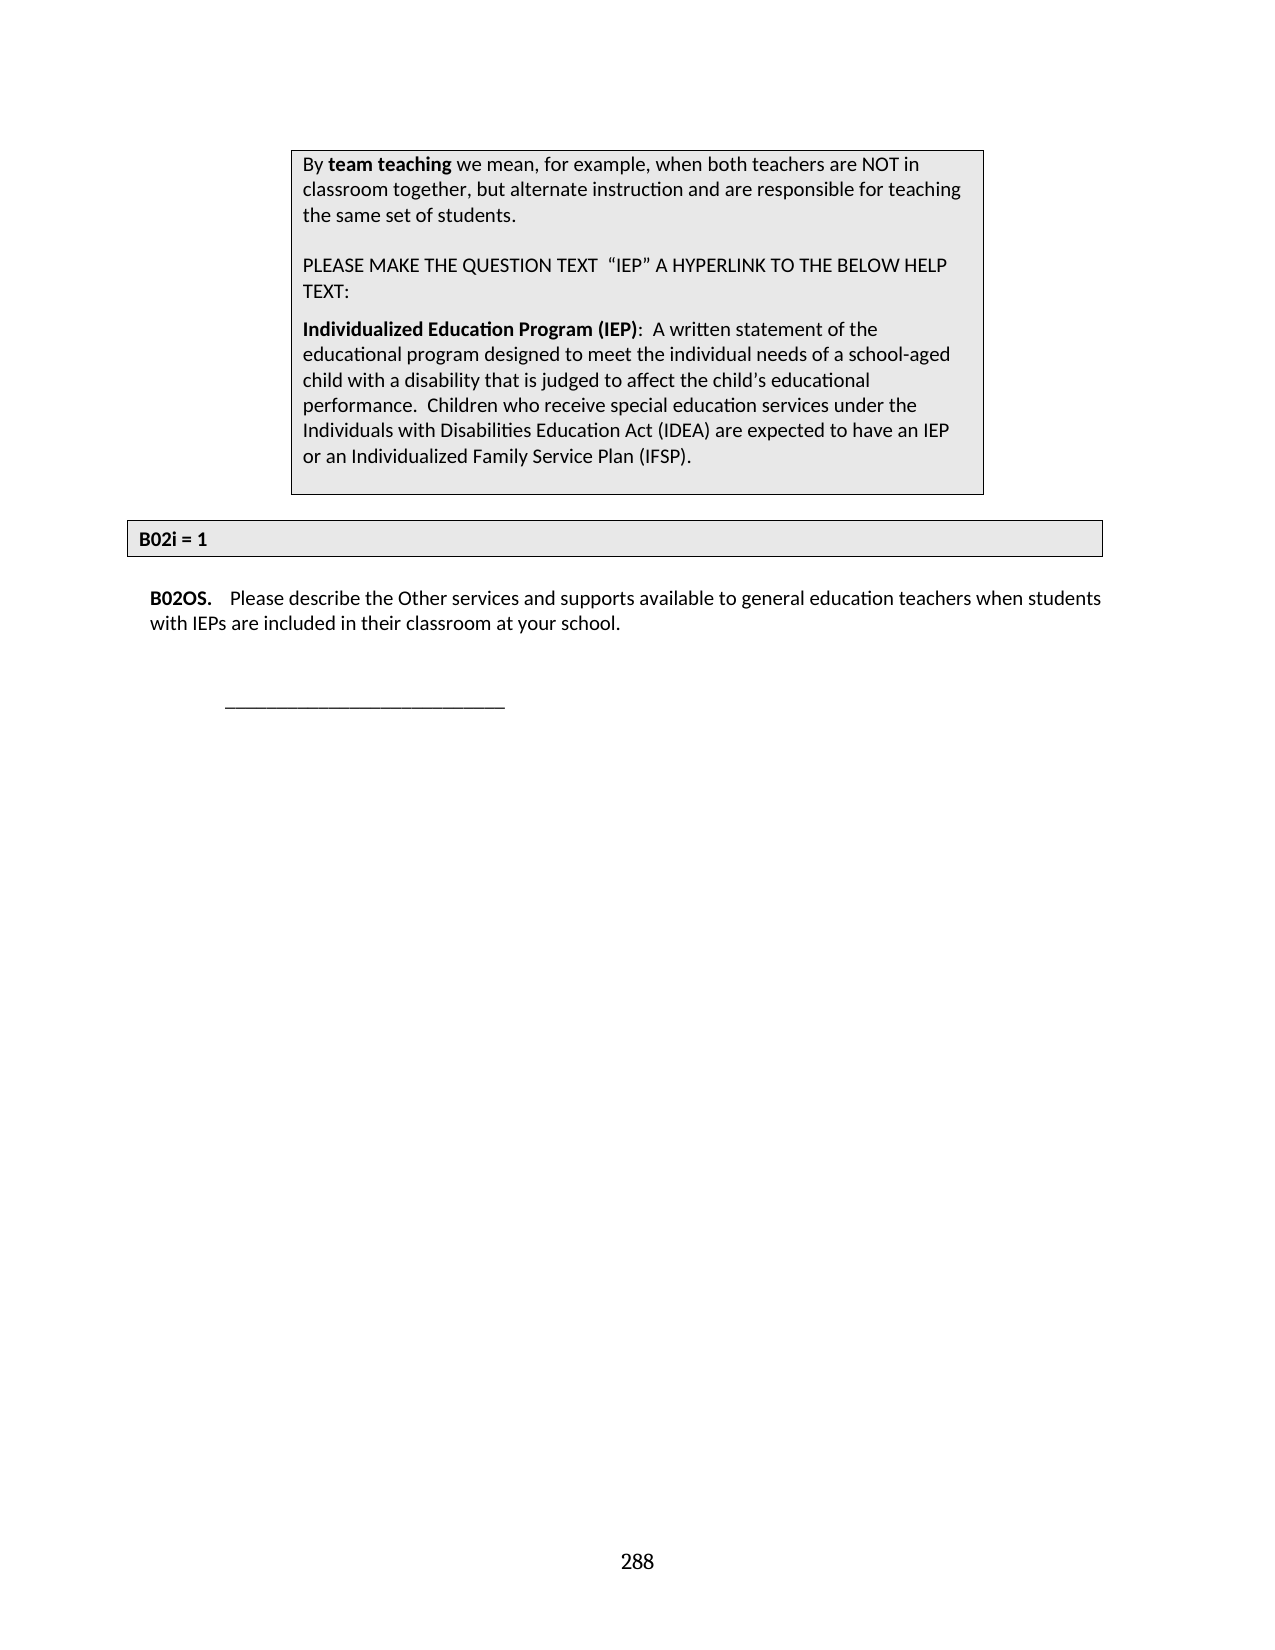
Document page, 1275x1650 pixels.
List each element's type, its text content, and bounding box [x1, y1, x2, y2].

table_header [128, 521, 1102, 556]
text ___________________________ [150, 687, 1125, 712]
text B02OS. Please describe the Other services and supports available to general education teachers when students with IEPs are included in their classroom at your school. [150, 585, 1125, 636]
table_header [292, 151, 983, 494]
